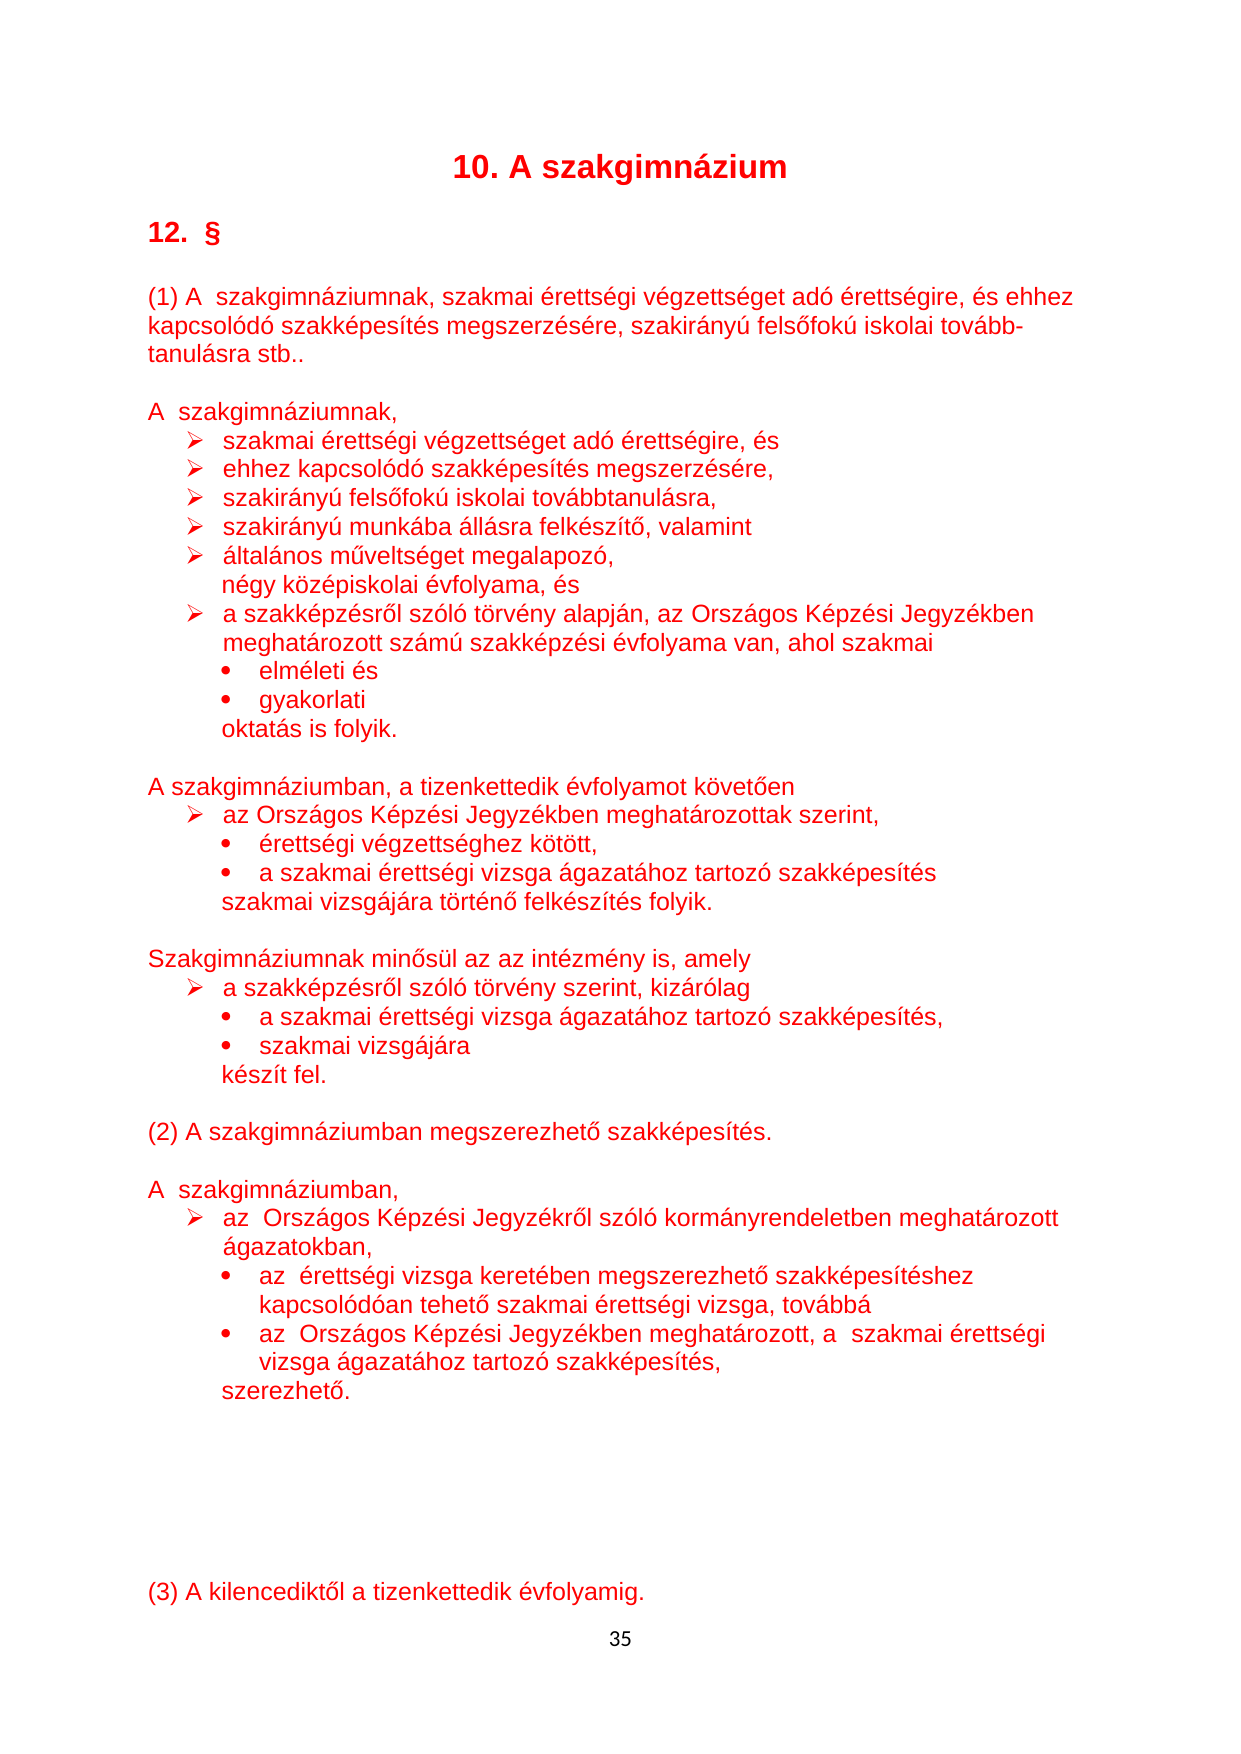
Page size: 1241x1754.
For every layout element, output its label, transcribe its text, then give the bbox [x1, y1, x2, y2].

list elméleti és [221, 656, 1093, 685]
text 12. § [148, 215, 1093, 248]
text (3) A kilencediktől a tizenkettedik évfolyamig. [148, 1577, 1093, 1606]
text szakmai vizsgájára történő felkészítés folyik. [221, 887, 1093, 916]
list a szakmai érettségi vizsga ágazatához tartozó szakképesítés, [222, 1002, 1093, 1031]
list az Országos Képzési Jegyzékben meghatározott, a szakmai érettségi vizsga ágazatához tartozó szakképesítés, [221, 1318, 1093, 1376]
list az Országos Képzési Jegyzékben meghatározottak szerint, [185, 800, 1093, 829]
text szerezhető. [148, 1376, 1093, 1405]
text készít fel. [148, 1059, 1093, 1088]
text A szakgimnáziumnak, [148, 397, 1093, 426]
list az érettségi vizsga keretében megszerezhető szakképesítéshez kapcsolódóan tehető szakmai érettségi vizsga, továbbá [221, 1261, 1093, 1318]
text négy középiskolai évfolyama, és [148, 570, 1093, 599]
text A szakgimnáziumban, a tizenkettedik évfolyamot követően [148, 771, 1093, 800]
list általános műveltséget megalapozó, [185, 541, 1093, 570]
list szakirányú felsőfokú iskolai továbbtanulásra, [185, 483, 1093, 512]
list szakmai vizsgájára [222, 1031, 1093, 1059]
list érettségi végzettséghez kötött, [221, 829, 1093, 858]
text oktatás is folyik. [221, 714, 1093, 743]
list az Országos Képzési Jegyzékről szóló kormányrendeletben meghatározott ágazatokban, [185, 1203, 1093, 1261]
list a szakképzésről szóló törvény szerint, kizárólag [185, 973, 1093, 1002]
text 10. A szakgimnázium [148, 148, 1093, 186]
list a szakképzésről szóló törvény alapján, az Országos Képzési Jegyzékben meghatározott számú szakképzési évfolyama van, ahol szakmai [185, 599, 1093, 656]
text kapcsolódó szakképesítés megszerzésére, szakirányú felsőfokú iskolai tovább- tanulásra stb.. [148, 311, 1093, 368]
list szakmai érettségi végzettséget adó érettségire, és [185, 426, 1093, 454]
text A szakgimnáziumban, [148, 1174, 1093, 1203]
list a szakmai érettségi vizsga ágazatához tartozó szakképesítés [221, 858, 1093, 887]
list szakirányú munkába állásra felkészítő, valamint [185, 512, 1093, 541]
text (2) A szakgimnáziumban megszerezhető szakképesítés. [148, 1117, 1093, 1146]
list gyakorlati [221, 685, 1093, 714]
list ehhez kapcsolódó szakképesítés megszerzésére, [185, 454, 1093, 483]
text (1) A szakgimnáziumnak, szakmai érettségi végzettséget adó érettségire, és ehhez [148, 282, 1093, 311]
text Szakgimnáziumnak minősül az az intézmény is, amely [148, 944, 1093, 973]
